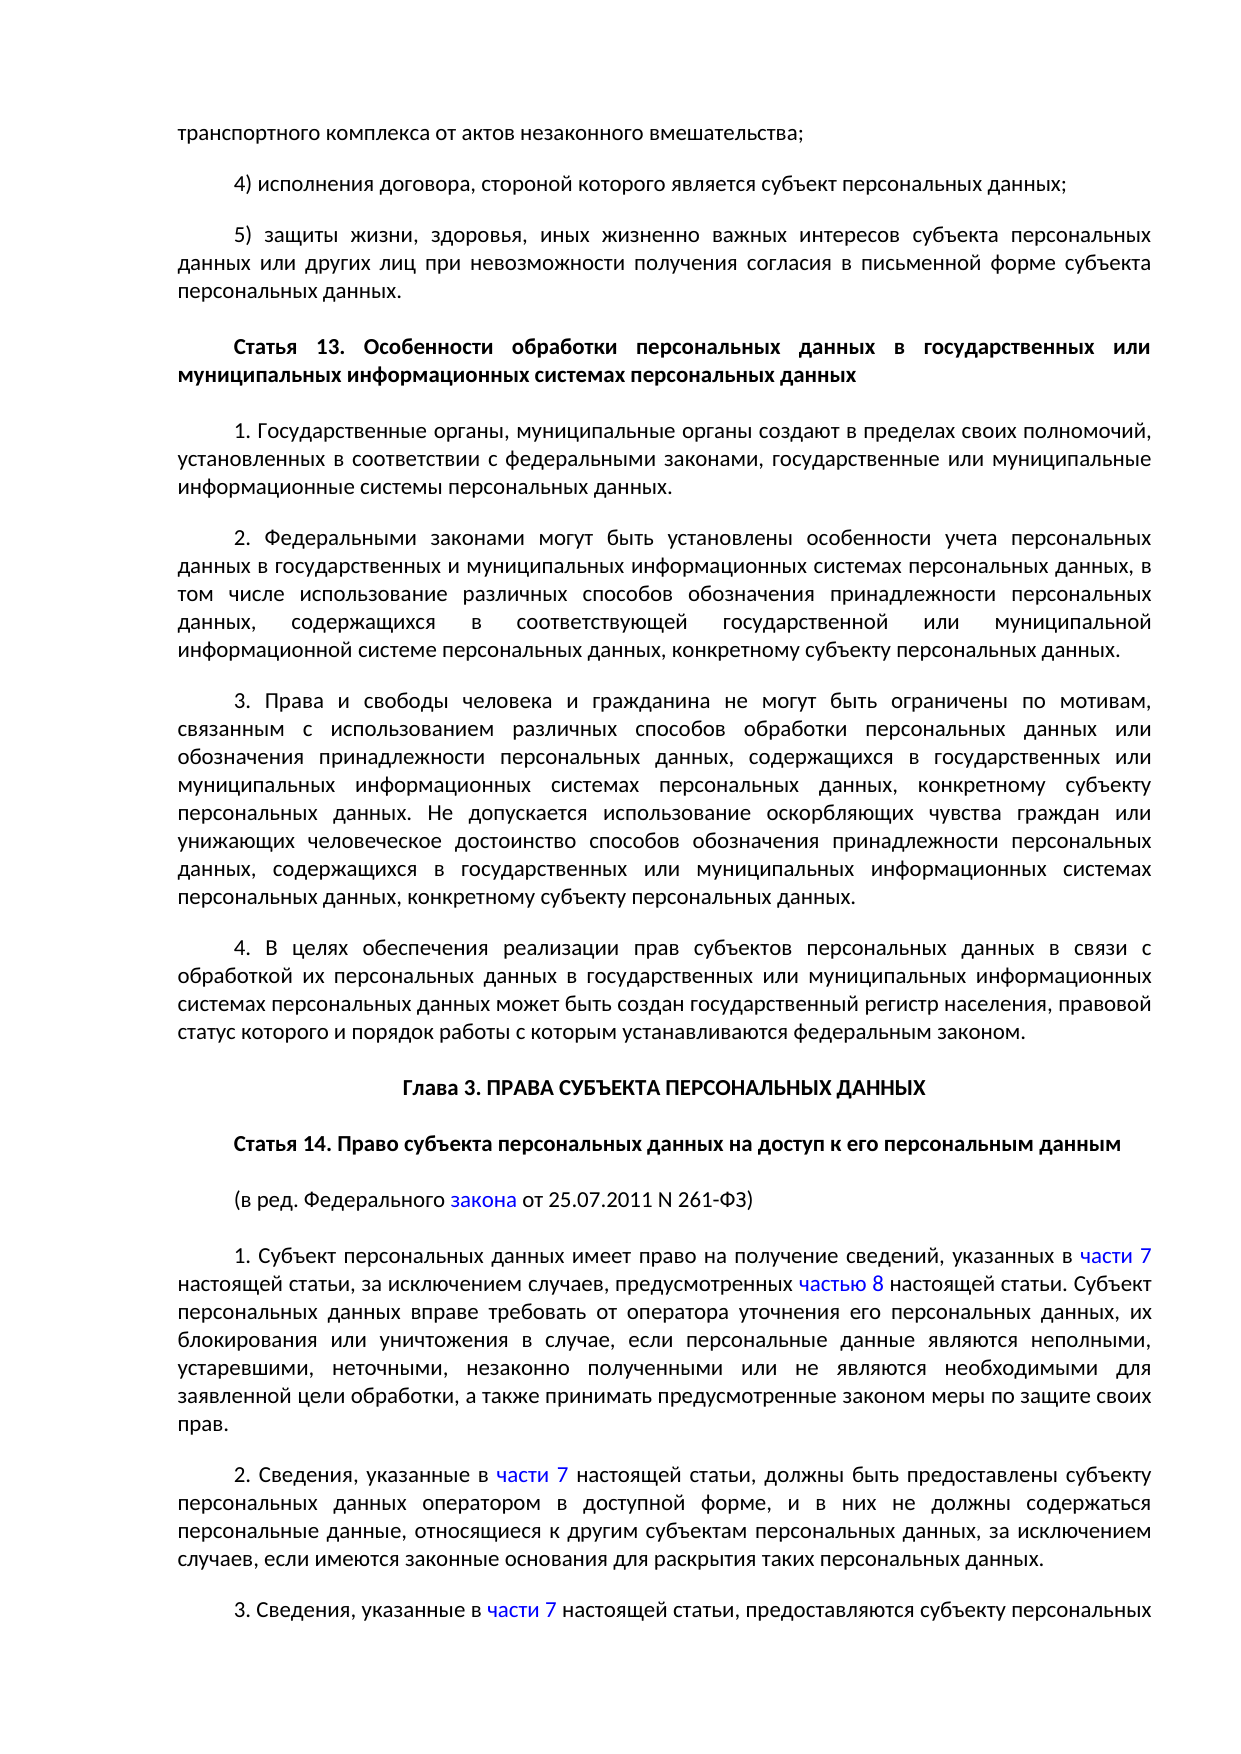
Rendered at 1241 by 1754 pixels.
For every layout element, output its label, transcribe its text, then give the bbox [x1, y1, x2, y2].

title Статья 14. Право субъекта персональных данных на доступ к его персональным данным [177, 1129, 1152, 1157]
title Статья 13. Особенности обработки персональных данных в государственных или муниципальных информационных системах персональных данных [177, 332, 1152, 388]
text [177, 1596, 1152, 1623]
title Глава 3. ПРАВА СУБЪЕКТА ПЕРСОНАЛЬНЫХ ДАННЫХ [177, 1073, 1152, 1101]
text (в ред. Федерального закона от 25.07.2011 N 261-ФЗ) [177, 1185, 1152, 1213]
text 3. Права и свободы человека и гражданина не могут быть ограничены по мотивам, связанным с использованием различных способов обработки персональных данных или обозначения принадлежности персональных данных, содержащихся в государственных или муниципальных информационных системах персональных данных, конкретному субъекту персональных данных. Не допускается использование оскорбляющих чувства граждан или унижающих человеческое достоинство способов обозначения принадлежности персональных данных, содержащихся в государственных или муниципальных информационных системах персональных данных, конкретному субъекту персональных данных. [177, 686, 1152, 910]
text 2. Сведения, указанные в части 7 настоящей статьи, должны быть предоставлены субъекту персональных данных оператором в доступной форме, и в них не должны содержаться персональные данные, относящиеся к другим субъектам персональных данных, за исключением случаев, если имеются законные основания для раскрытия таких персональных данных. [177, 1461, 1152, 1573]
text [177, 118, 1152, 146]
text 4. В целях обеспечения реализации прав субъектов персональных данных в связи с обработкой их персональных данных в государственных или муниципальных информационных системах персональных данных может быть создан государственный регистр населения, правовой статус которого и порядок работы с которым устанавливаются федеральным законом. [177, 933, 1152, 1045]
text 4) исполнения договора, стороной которого является субъект персональных данных; [177, 169, 1152, 197]
text 1. Субъект персональных данных имеет право на получение сведений, указанных в части 7 настоящей статьи, за исключением случаев, предусмотренных частью 8 настоящей статьи. Субъект персональных данных вправе требовать от оператора уточнения его персональных данных, их блокирования или уничтожения в случае, если персональные данные являются неполными, устаревшими, неточными, незаконно полученными или не являются необходимыми для заявленной цели обработки, а также принимать предусмотренные законом меры по защите своих прав. [177, 1241, 1152, 1438]
text 5) защиты жизни, здоровья, иных жизненно важных интересов субъекта персональных данных или других лиц при невозможности получения согласия в письменной форме субъекта персональных данных. [177, 220, 1152, 304]
text 2. Федеральными законами могут быть установлены особенности учета персональных данных в государственных и муниципальных информационных системах персональных данных, в том числе использование различных способов обозначения принадлежности персональных данных, содержащихся в соответствующей государственной или муниципальной информационной системе персональных данных, конкретному субъекту персональных данных. [177, 523, 1152, 663]
text 1. Государственные органы, муниципальные органы создают в пределах своих полномочий, установленных в соответствии с федеральными законами, государственные или муниципальные информационные системы персональных данных. [177, 416, 1152, 500]
